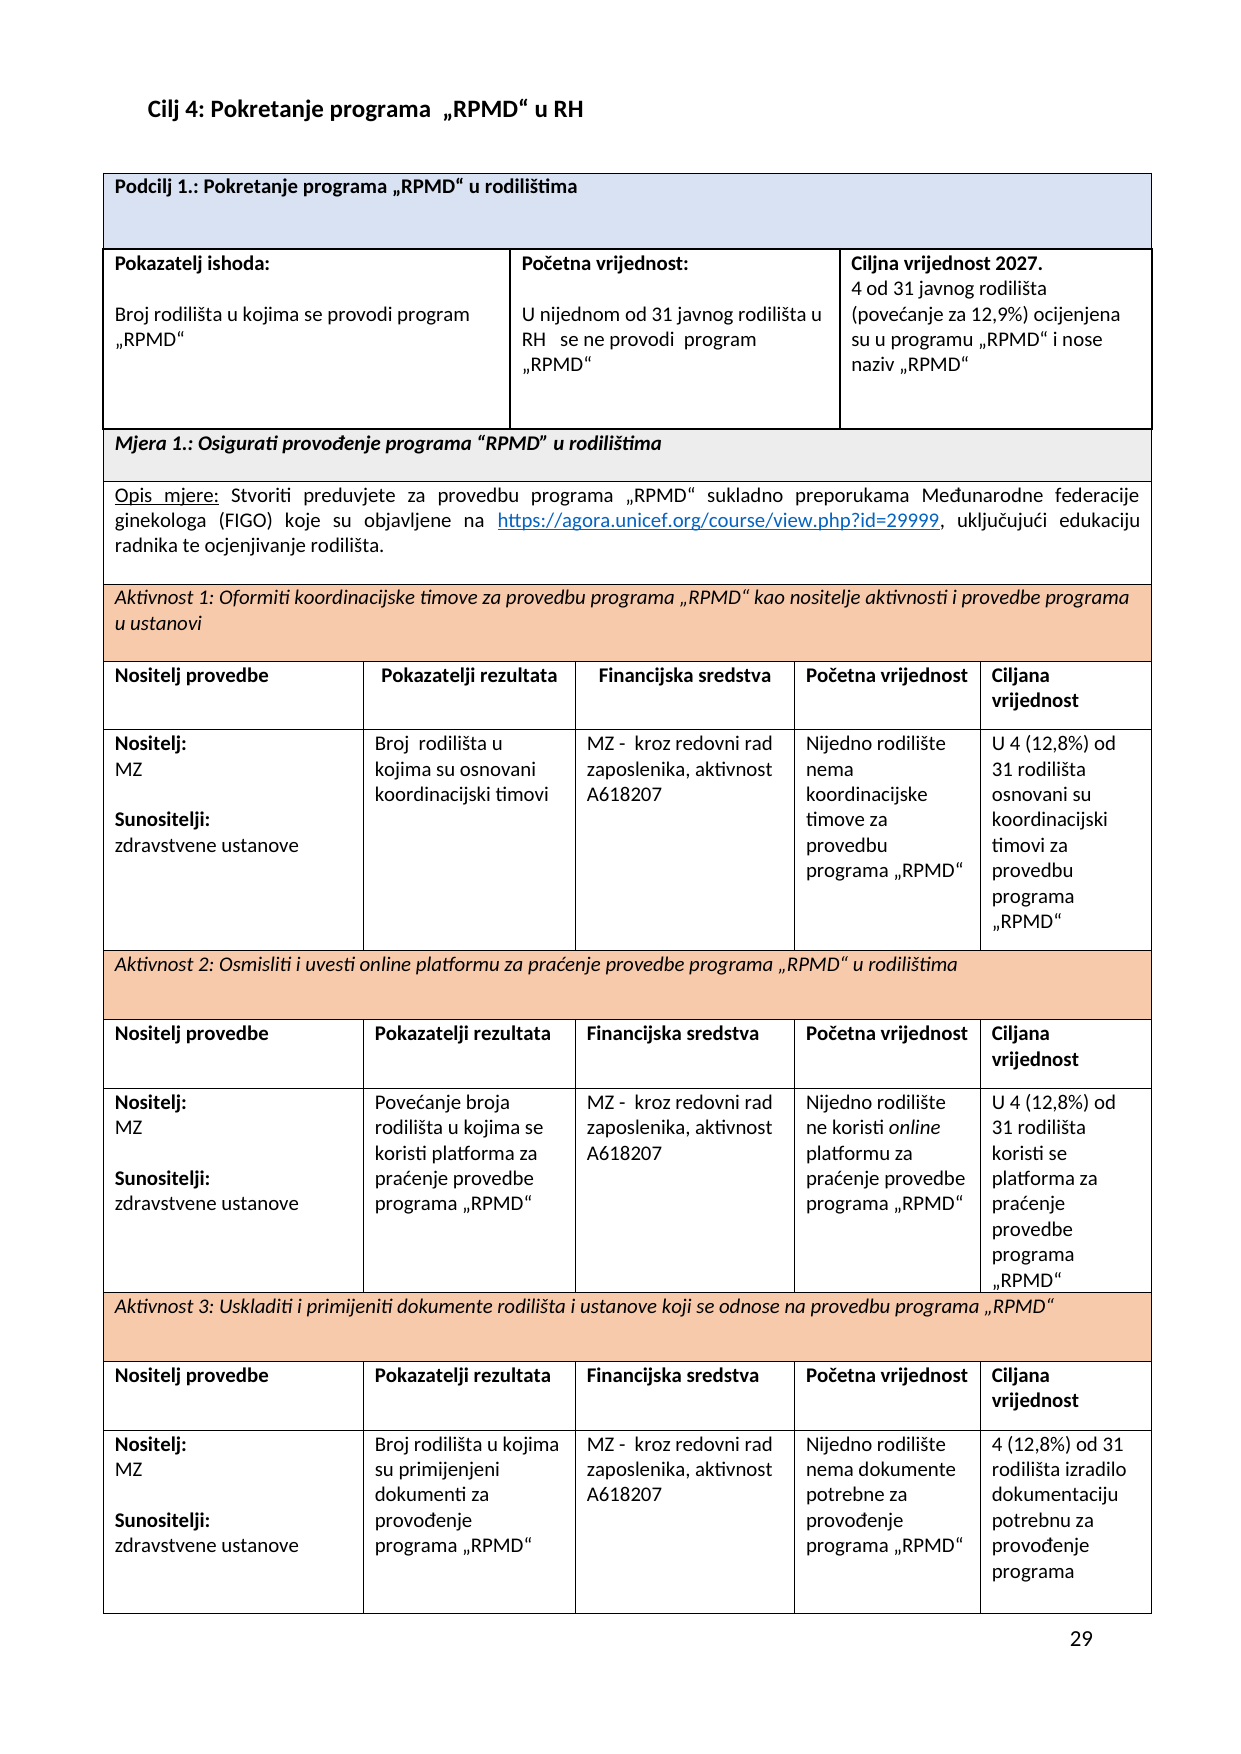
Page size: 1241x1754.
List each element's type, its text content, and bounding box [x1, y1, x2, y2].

table_cell Nositelj provedbe [104, 662, 363, 729]
table_cell Opis mjere: Stvoriti preduvjete za provedbu programa „RPMD“ sukladno preporukama Međunarodne federacije ginekologa (FIGO) koje su objavljene na https://agora.unicef.org/course/view.php?id=29999, uključujući edukaciju radnika te ocjenjivanje rodilišta. [104, 482, 1151, 583]
table_cell Nositelj: MZ Sunositelji: zdravstvene ustanove [104, 1089, 363, 1292]
table_cell Pokazatelj ishoda: Broj rodilišta u kojima se provodi program „RPMD“ [104, 250, 509, 428]
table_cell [104, 1431, 363, 1612]
table_cell Pokazatelji rezultata [364, 1020, 575, 1088]
table_cell Nositelj provedbe [104, 1020, 363, 1088]
table_cell Financijska sredstva [576, 1020, 794, 1088]
table_cell MZ - kroz redovni rad zaposlenika, aktivnost A618207 [576, 730, 794, 950]
table_cell Aktivnost 1: Oformiti koordinacijske timove za provedbu programa „RPMD“ kao nositelje aktivnosti i provedbe programa u ustanovi [104, 585, 1151, 661]
table_cell Mjera 1.: Osigurati provođenje programa “RPMD” u rodilištima [104, 430, 1151, 481]
table_cell Nijedno rodilište nema koordinacijske timove za provedbu programa „RPMD“ [795, 730, 980, 950]
table_cell U 4 (12,8%) od 31 rodilišta osnovani su koordinacijski timovi za provedbu programa „RPMD“ [981, 730, 1151, 950]
table_cell Aktivnost 3: Uskladiti i primijeniti dokumente rodilišta i ustanove koji se odnose na provedbu programa „RPMD“ [104, 1293, 1151, 1361]
table_cell Nijedno rodilište ne koristi online platformu za praćenje provedbe programa „RPMD“ [795, 1089, 980, 1292]
table_cell Povećanje broja rodilišta u kojima se koristi platforma za praćenje provedbe programa „RPMD“ [364, 1089, 575, 1292]
table_cell Financijska sredstva [576, 662, 794, 729]
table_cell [364, 1431, 575, 1612]
subtitle Cilj 4: Pokretanje programa „RPMD“ u RH [148, 93, 1093, 123]
table_cell Ciljana vrijednost [981, 1362, 1151, 1430]
table_cell Aktivnost 2: Osmisliti i uvesti online platformu za praćenje provedbe programa „RPMD“ u rodilištima [104, 951, 1151, 1019]
table_cell Početna vrijednost: U nijednom od 31 javnog rodilišta u RH se ne provodi program „RPMD“ [511, 250, 839, 428]
table_cell Početna vrijednost [795, 1362, 980, 1430]
table_cell Pokazatelji rezultata [364, 662, 575, 729]
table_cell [576, 1431, 794, 1612]
table_cell MZ - kroz redovni rad zaposlenika, aktivnost A618207 [576, 1089, 794, 1292]
table_cell Početna vrijednost [795, 662, 980, 729]
table_cell Ciljna vrijednost 2027. 4 od 31 javnog rodilišta (povećanje za 12,9%) ocijenjena su u programu „RPMD“ i nose naziv „RPMD“ [841, 250, 1151, 428]
table_cell Financijska sredstva [576, 1362, 794, 1430]
table_cell Ciljana vrijednost [981, 662, 1151, 729]
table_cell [795, 1431, 980, 1612]
table_cell Ciljana vrijednost [981, 1020, 1151, 1088]
table_cell Nositelj: MZ Sunositelji: zdravstvene ustanove [104, 730, 363, 950]
table_cell Nositelj provedbe [104, 1362, 363, 1430]
table_cell U 4 (12,8%) od 31 rodilišta koristi se platforma za praćenje provedbe programa „RPMD“ [981, 1089, 1151, 1292]
table_cell Pokazatelji rezultata [364, 1362, 575, 1430]
table_cell Broj rodilišta u kojima su osnovani koordinacijski timovi [364, 730, 575, 950]
table_header Podcilj 1.: Pokretanje programa „RPMD“ u rodilištima [104, 174, 1151, 248]
table_cell Početna vrijednost [795, 1020, 980, 1088]
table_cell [981, 1431, 1151, 1612]
